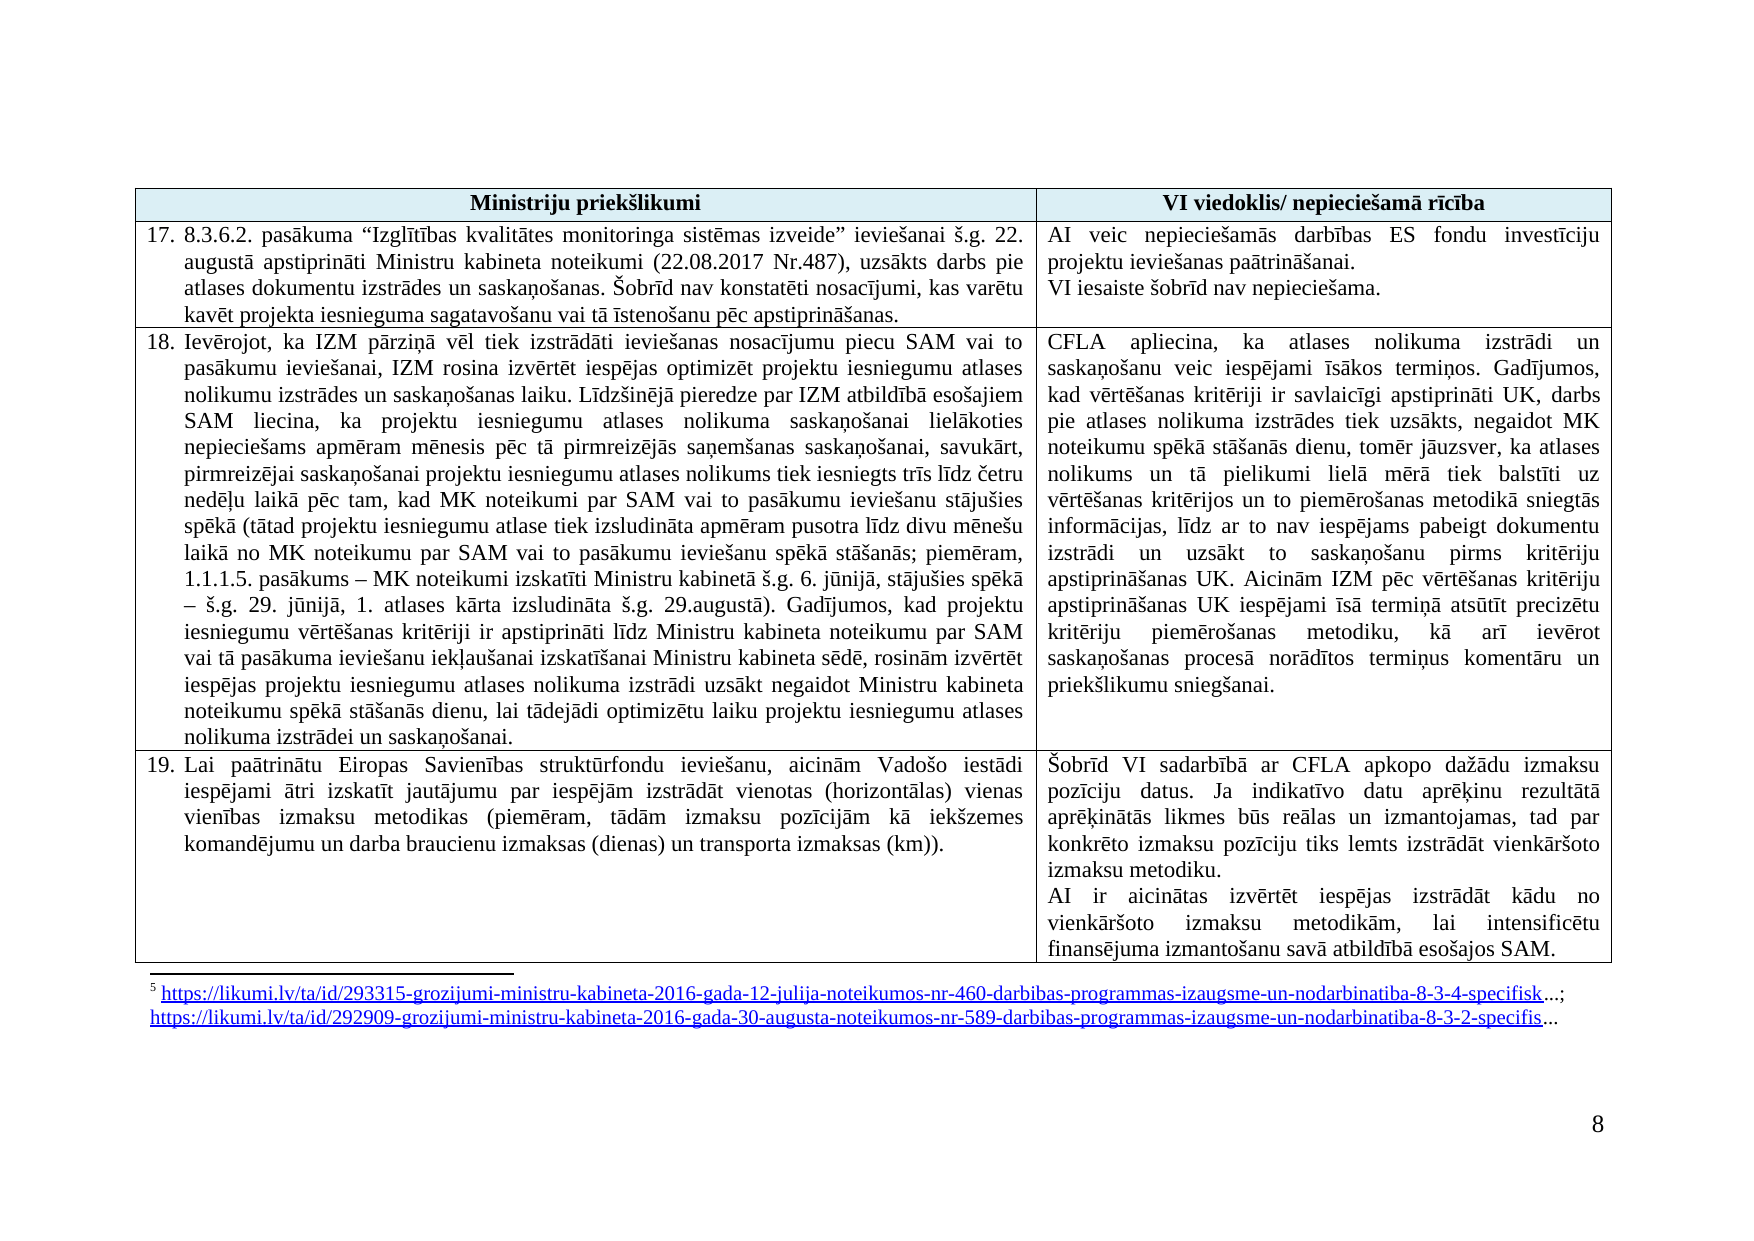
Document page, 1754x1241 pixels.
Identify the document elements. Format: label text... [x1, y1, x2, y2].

table_cell Ievērojot, ka IZM pārziņā vēl tiek izstrādāti ieviešanas nosacījumu piecu SAM vai to pasākumu ieviešanai, IZM rosina izvērtēt iespējas optimizēt projektu iesniegumu atlases nolikumu izstrādes un saskaņošanas laiku. Līdzšinējā pieredze par IZM atbildībā esošajiem SAM liecina, ka projektu iesniegumu atlases nolikuma saskaņošanai lielākoties nepieciešams apmēram mēnesis pēc tā pirmreizējās saņemšanas saskaņošanai, savukārt, pirmreizējai saskaņošanai projektu iesniegumu atlases nolikums tiek iesniegts trīs līdz četru nedēļu laikā pēc tam, kad MK noteikumi par SAM vai to pasākumu ieviešanu stājušies spēkā (tātad projektu iesniegumu atlase tiek izsludināta apmēram pusotra līdz divu mēnešu laikā no MK noteikumu par SAM vai to pasākumu ieviešanu spēkā stāšanās; piemēram, 1.1.1.5. pasākums – MK noteikumi izskatīti Ministru kabinetā š.g. 6. jūnijā, stājušies spēkā – š.g. 29. jūnijā, 1. atlases kārta izsludināta š.g. 29.augustā). Gadījumos, kad projektu iesniegumu vērtēšanas kritēriji ir apstiprināti līdz Ministru kabineta noteikumu par SAM vai tā pasākuma ieviešanu iekļaušanai izskatīšanai Ministru kabineta sēdē, rosinām izvērtēt iespējas projektu iesniegumu atlases nolikuma izstrādi uzsākt negaidot Ministru kabineta noteikumu spēkā stāšanās dienu, lai tādejādi optimizētu laiku projektu iesniegumu atlases nolikuma izstrādei un saskaņošanai. [136, 328, 1036, 750]
table_cell CFLA apliecina, ka atlases nolikuma izstrādi un saskaņošanu veic iespējami īsākos termiņos. Gadījumos, kad vērtēšanas kritēriji ir savlaicīgi apstiprināti UK, darbs pie atlases nolikuma izstrādes tiek uzsākts, negaidot MK noteikumu spēkā stāšanās dienu, tomēr jāuzsver, ka atlases nolikums un tā pielikumi lielā mērā tiek balstīti uz vērtēšanas kritērijos un to piemērošanas metodikā sniegtās informācijas, līdz ar to nav iespējams pabeigt dokumentu izstrādi un uzsākt to saskaņošanu pirms kritēriju apstiprināšanas UK. Aicinām IZM pēc vērtēšanas kritēriju apstiprināšanas UK iespējami īsā termiņā atsūtīt precizētu kritēriju piemērošanas metodiku, kā arī ievērot saskaņošanas procesā norādītos termiņus komentāru un priekšlikumu sniegšanai. [1037, 328, 1611, 750]
table_cell Lai paātrinātu Eiropas Savienības struktūrfondu ieviešanu, aicinām Vadošo iestādi iespējami ātri izskatīt jautājumu par iespējām izstrādāt vienotas (horizontālas) vienas vienības izmaksu metodikas (piemēram, tādām izmaksu pozīcijām kā iekšzemes komandējumu un darba braucienu izmaksas (dienas) un transporta izmaksas (km)). [136, 751, 1036, 962]
table_header Ministriju priekšlikumi [136, 189, 1036, 221]
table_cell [1037, 222, 1611, 327]
table_cell Šobrīd VI sadarbībā ar CFLA apkopo dažādu izmaksu pozīciju datus. Ja indikatīvo datu aprēķinu rezultātā aprēķinātās likmes būs reālas un izmantojamas, tad par konkrēto izmaksu pozīciju tiks lemts izstrādāt vienkāršoto izmaksu metodiku. AI ir aicinātas izvērtēt iespējas izstrādāt kādu no vienkāršoto izmaksu metodikām, lai intensificētu finansējuma izmantošanu savā atbildībā esošajos SAM. [1037, 751, 1611, 962]
table_header VI viedoklis/ nepieciešamā rīcība [1037, 189, 1611, 221]
table_cell 8.3.6.2. pasākuma “Izglītības kvalitātes monitoringa sistēmas izveide” ieviešanai š.g. 22. augustā apstiprināti Ministru kabineta noteikumi (22.08.2017 Nr.487), uzsākts darbs pie atlases dokumentu izstrādes un saskaņošanas. Šobrīd nav konstatēti nosacījumi, kas varētu kavēt projekta iesnieguma sagatavošanu vai tā īstenošanu pēc apstiprināšanas. [136, 222, 1036, 327]
